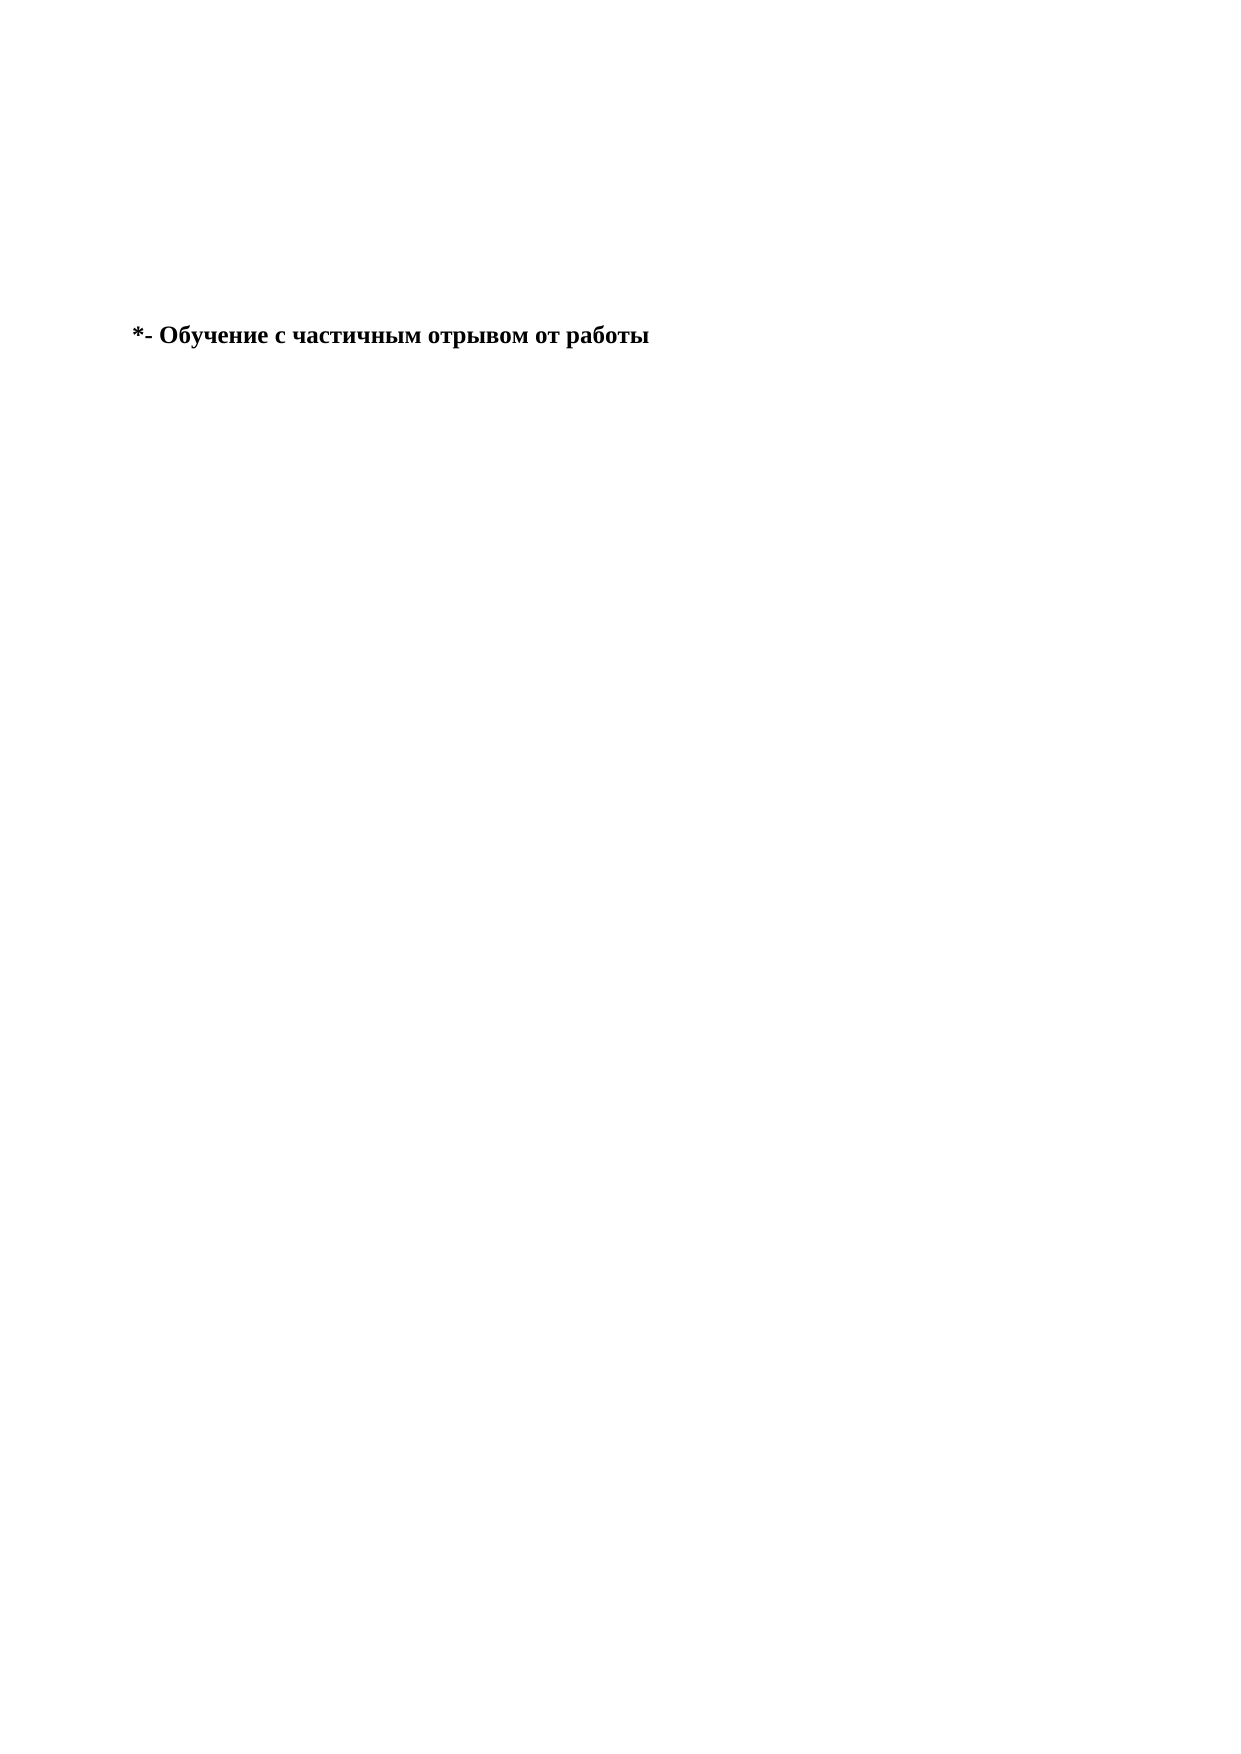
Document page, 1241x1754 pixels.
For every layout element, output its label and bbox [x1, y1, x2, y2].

table_header [44, 59, 1240, 493]
